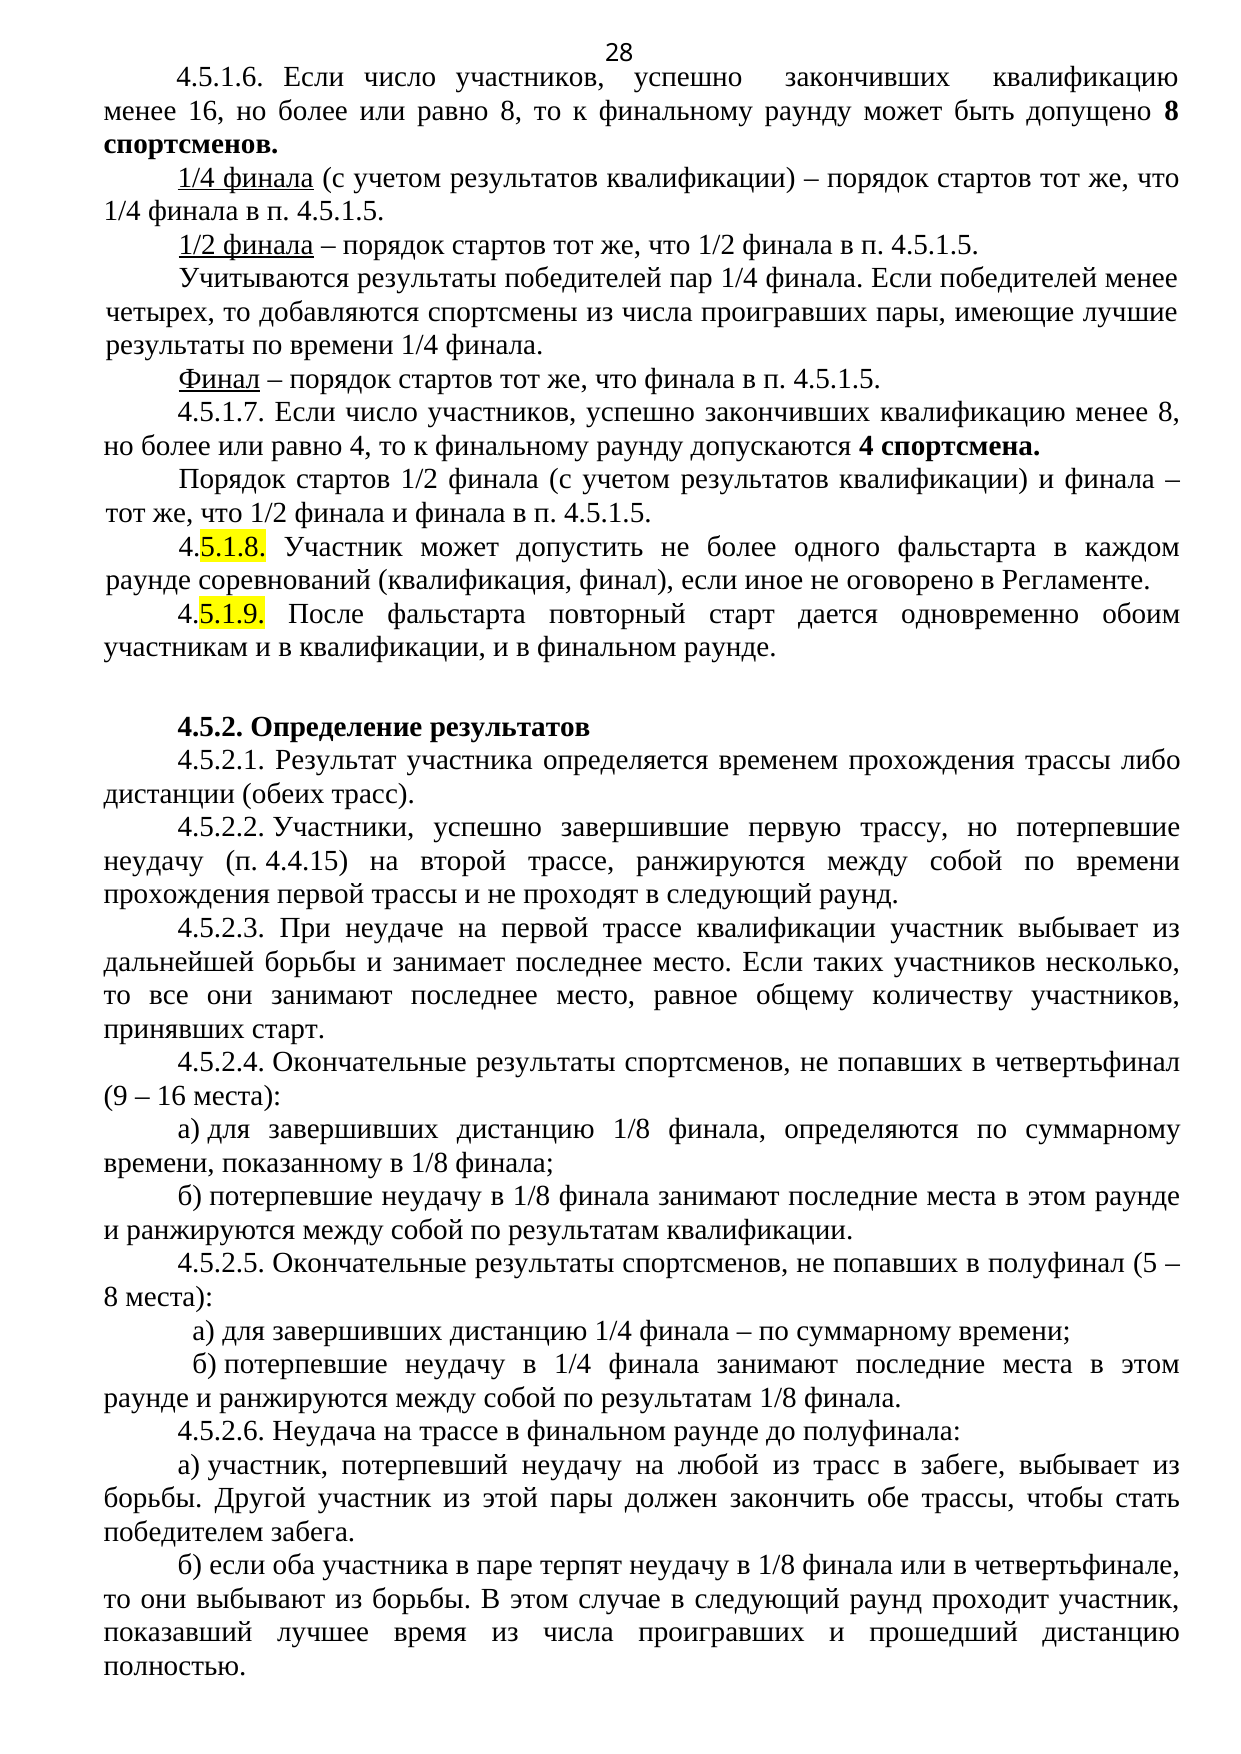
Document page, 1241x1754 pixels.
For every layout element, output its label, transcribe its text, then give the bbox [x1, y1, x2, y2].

text 4.5.2.4. Окончательные результаты спортсменов, не попавших в четвертьфинал (9 – 16 места): [103, 1044, 1181, 1111]
text б) потерпевшие неудачу в 1/4 финала занимают последние места в этом раунде и ранжируются между собой по результатам 1/8 финала. [103, 1346, 1181, 1413]
text а) для завершивших дистанцию 1/8 финала, определяются по суммарному времени, показанному в 1/8 финала; [103, 1111, 1181, 1178]
text 4.5.2. Определение результатов [103, 709, 1181, 742]
text 4.5.2.6. Неудача на трассе в финальном раунде до полуфинала: [103, 1413, 1181, 1447]
text Порядок стартов 1/2 финала (с учетом результатов квалификации) и финала – тот же, что 1/2 финала и финала в п. 4.5.1.5. [105, 462, 1181, 529]
text 4.5.1.8. Участник может допустить не более одного фальстарта в каждом раунде соревнований (квалификация, финал), если иное не оговорено в Регламенте. [105, 529, 1181, 596]
text 4.5.2.3. При неудаче на первой трассе квалификации участник выбывает из дальнейшей борьбы и занимает последнее место. Если таких участников несколько, то все они занимают последнее место, равное общему количеству участников, принявших старт. [103, 910, 1181, 1044]
text 4.5.1.9. После фальстарта повторный старт дается одновременно обоим участникам и в квалификации, и в финальном раунде. [103, 596, 1181, 663]
text 1/4 финала (с учетом результатов квалификации) – порядок стартов тот же, что 1/4 финала в п. 4.5.1.5. [103, 160, 1181, 227]
text Финал – порядок стартов тот же, что финала в п. 4.5.1.5. [105, 361, 1181, 394]
text б) потерпевшие неудачу в 1/8 финала занимают последние места в этом раунде и ранжируются между собой по результатам квалификации. [103, 1178, 1181, 1246]
text 4.5.2.2. Участники, успешно завершившие первую трассу, но потерпевшие неудачу (п. 4.4.15) на второй трассе, ранжируются между собой по времени прохождения первой трассы и не проходят в следующий раунд. [103, 809, 1181, 910]
text 4.5.2.1. Результат участника определяется временем прохождения трассы либо дистанции (обеих трасс). [103, 742, 1181, 809]
text 4.5.2.5. Окончательные результаты спортсменов, не попавших в полуфинал (5 – 8 места): [103, 1246, 1181, 1313]
text а) для завершивших дистанцию 1/4 финала – по суммарному времени; [103, 1313, 1187, 1346]
text 1/2 финала – порядок стартов тот же, что 1/2 финала в п. 4.5.1.5. [105, 227, 1181, 260]
text 4.5.1.7. Если число участников, успешно закончивших квалификацию менее 8, но более или равно 4, то к финальному раунду допускаются 4 спортсмена. [103, 394, 1181, 462]
text а) участник, потерпевший неудачу на любой из трасс в забеге, выбывает из борьбы. Другой участник из этой пары должен закончить обе трассы, чтобы стать победителем забега. [103, 1447, 1181, 1547]
text 4.5.1.6. Если число участников, успешно закончивших квалификацию менее 16, но более или равно 8, то к финальному раунду может быть допущено 8 спортсменов. [103, 59, 1179, 160]
text б) если оба участника в паре терпят неудачу в 1/8 финала или в четвертьфинале, то они выбывают из борьбы. В этом случае в следующий раунд проходит участник, показавший лучшее время из числа проигравших и прошедший дистанцию полностью. [103, 1547, 1181, 1682]
